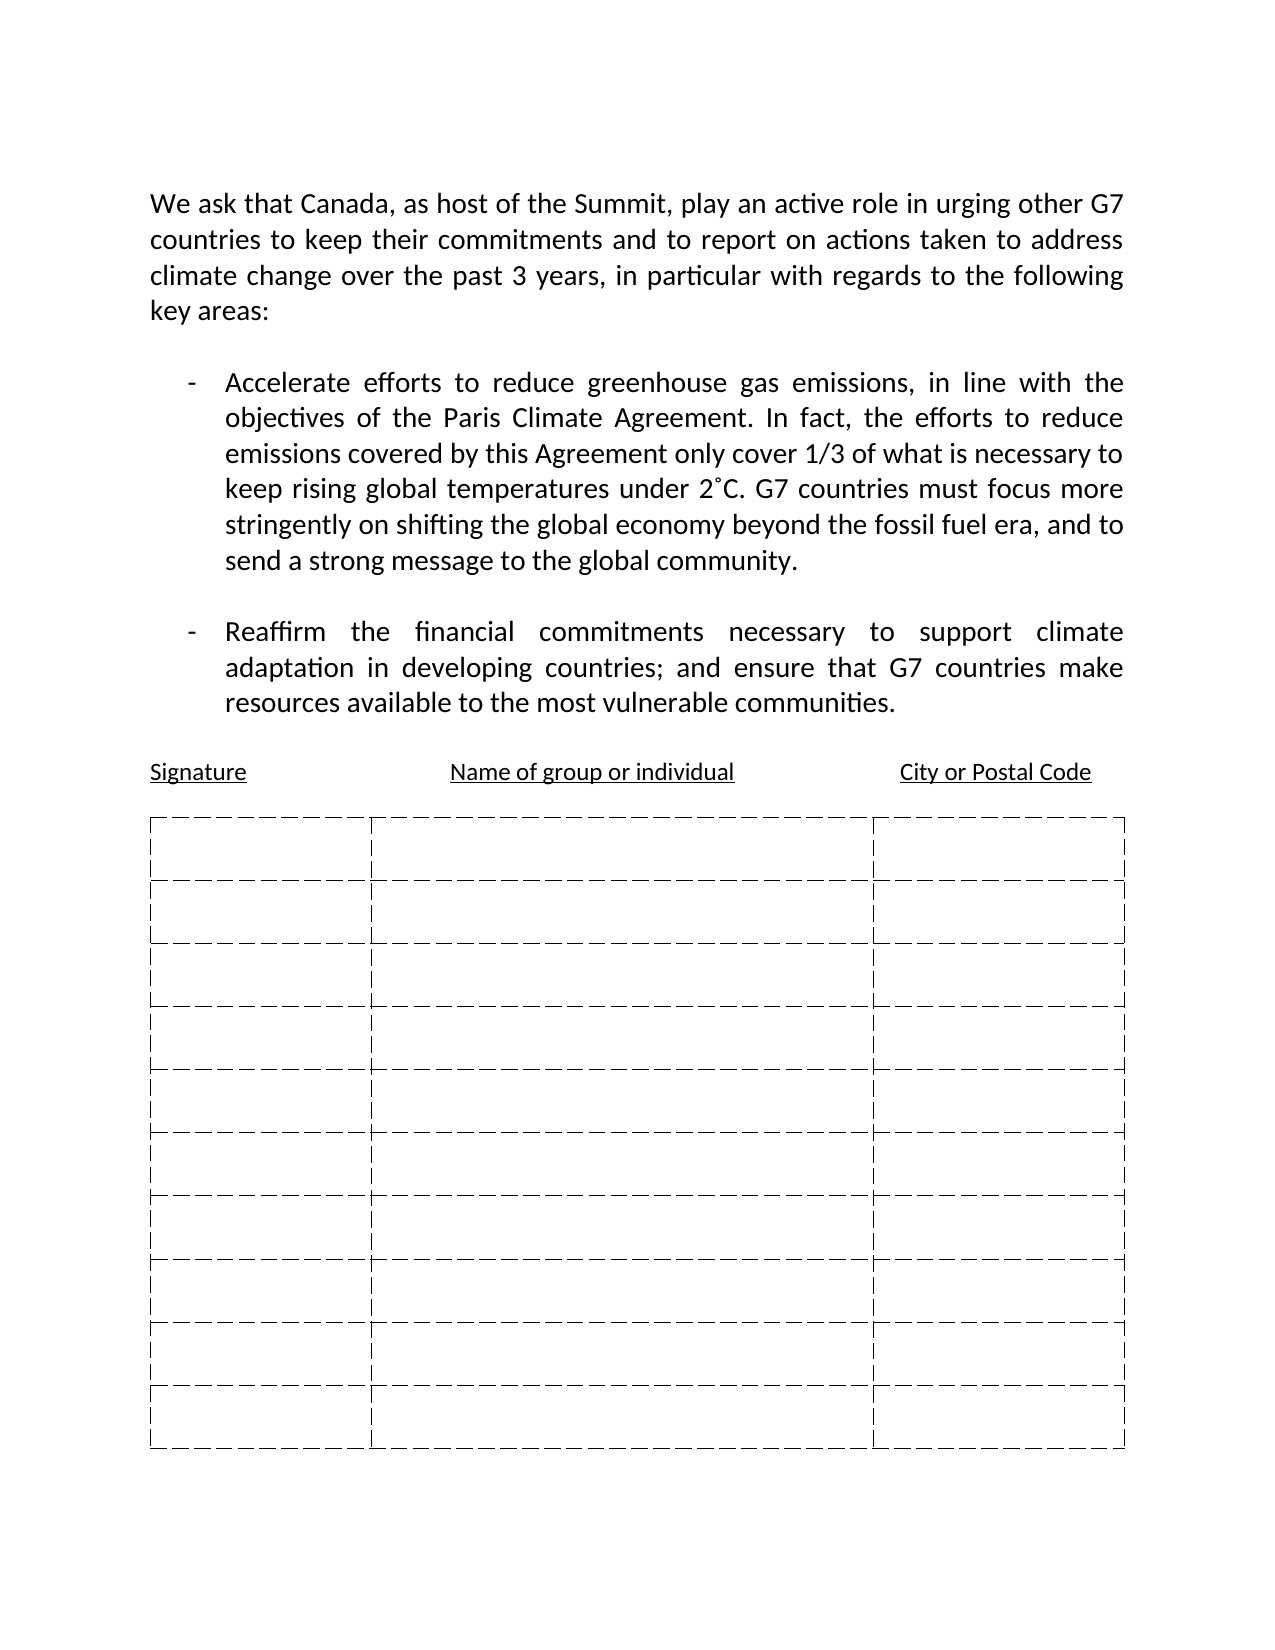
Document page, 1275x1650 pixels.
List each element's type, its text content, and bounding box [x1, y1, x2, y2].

list Reaffirm the financial commitments necessary to support climate adaptation in developing countries; and ensure that G7 countries make resources available to the most vulnerable communities. [187, 613, 1125, 720]
table_cell [151, 1385, 372, 1448]
table_cell [151, 1132, 372, 1195]
table_cell [874, 880, 1124, 943]
table_cell [372, 1132, 873, 1195]
table_cell [874, 1006, 1124, 1069]
table_cell [874, 1322, 1124, 1385]
table_cell [372, 1259, 873, 1322]
table_cell [151, 943, 372, 1006]
table_cell [372, 943, 873, 1006]
table_cell [372, 1195, 873, 1258]
table_cell [151, 1069, 372, 1132]
text Signature Name of group or individual City or Postal Code [150, 756, 1125, 786]
table_cell [151, 1006, 372, 1069]
table_header [874, 817, 1124, 880]
table_cell [874, 1069, 1124, 1132]
table_cell [874, 1259, 1124, 1322]
table_cell [151, 1195, 372, 1258]
table_cell [874, 1385, 1124, 1448]
table_header [372, 817, 873, 880]
table_header [151, 817, 372, 880]
list Accelerate efforts to reduce greenhouse gas emissions, in line with the objectives of the Paris Climate Agreement. In fact, the efforts to reduce emissions covered by this Agreement only cover 1/3 of what is necessary to keep rising global temperatures under 2˚C. G7 countries must focus more stringently on shifting the global economy beyond the fossil fuel era, and to send a strong message to the global community. [187, 364, 1125, 577]
table_cell [372, 1322, 873, 1385]
table_cell [372, 1006, 873, 1069]
table_cell [151, 1322, 372, 1385]
text We ask that Canada, as host of the Summit, play an active role in urging other G7 countries to keep their commitments and to report on actions taken to address climate change over the past 3 years, in particular with regards to the following key areas: [150, 186, 1125, 328]
table_cell [151, 880, 372, 943]
table_cell [874, 943, 1124, 1006]
table_cell [372, 1069, 873, 1132]
table_cell [151, 1259, 372, 1322]
table_cell [874, 1195, 1124, 1258]
table_cell [372, 880, 873, 943]
table_cell [874, 1132, 1124, 1195]
table_cell [372, 1385, 873, 1448]
